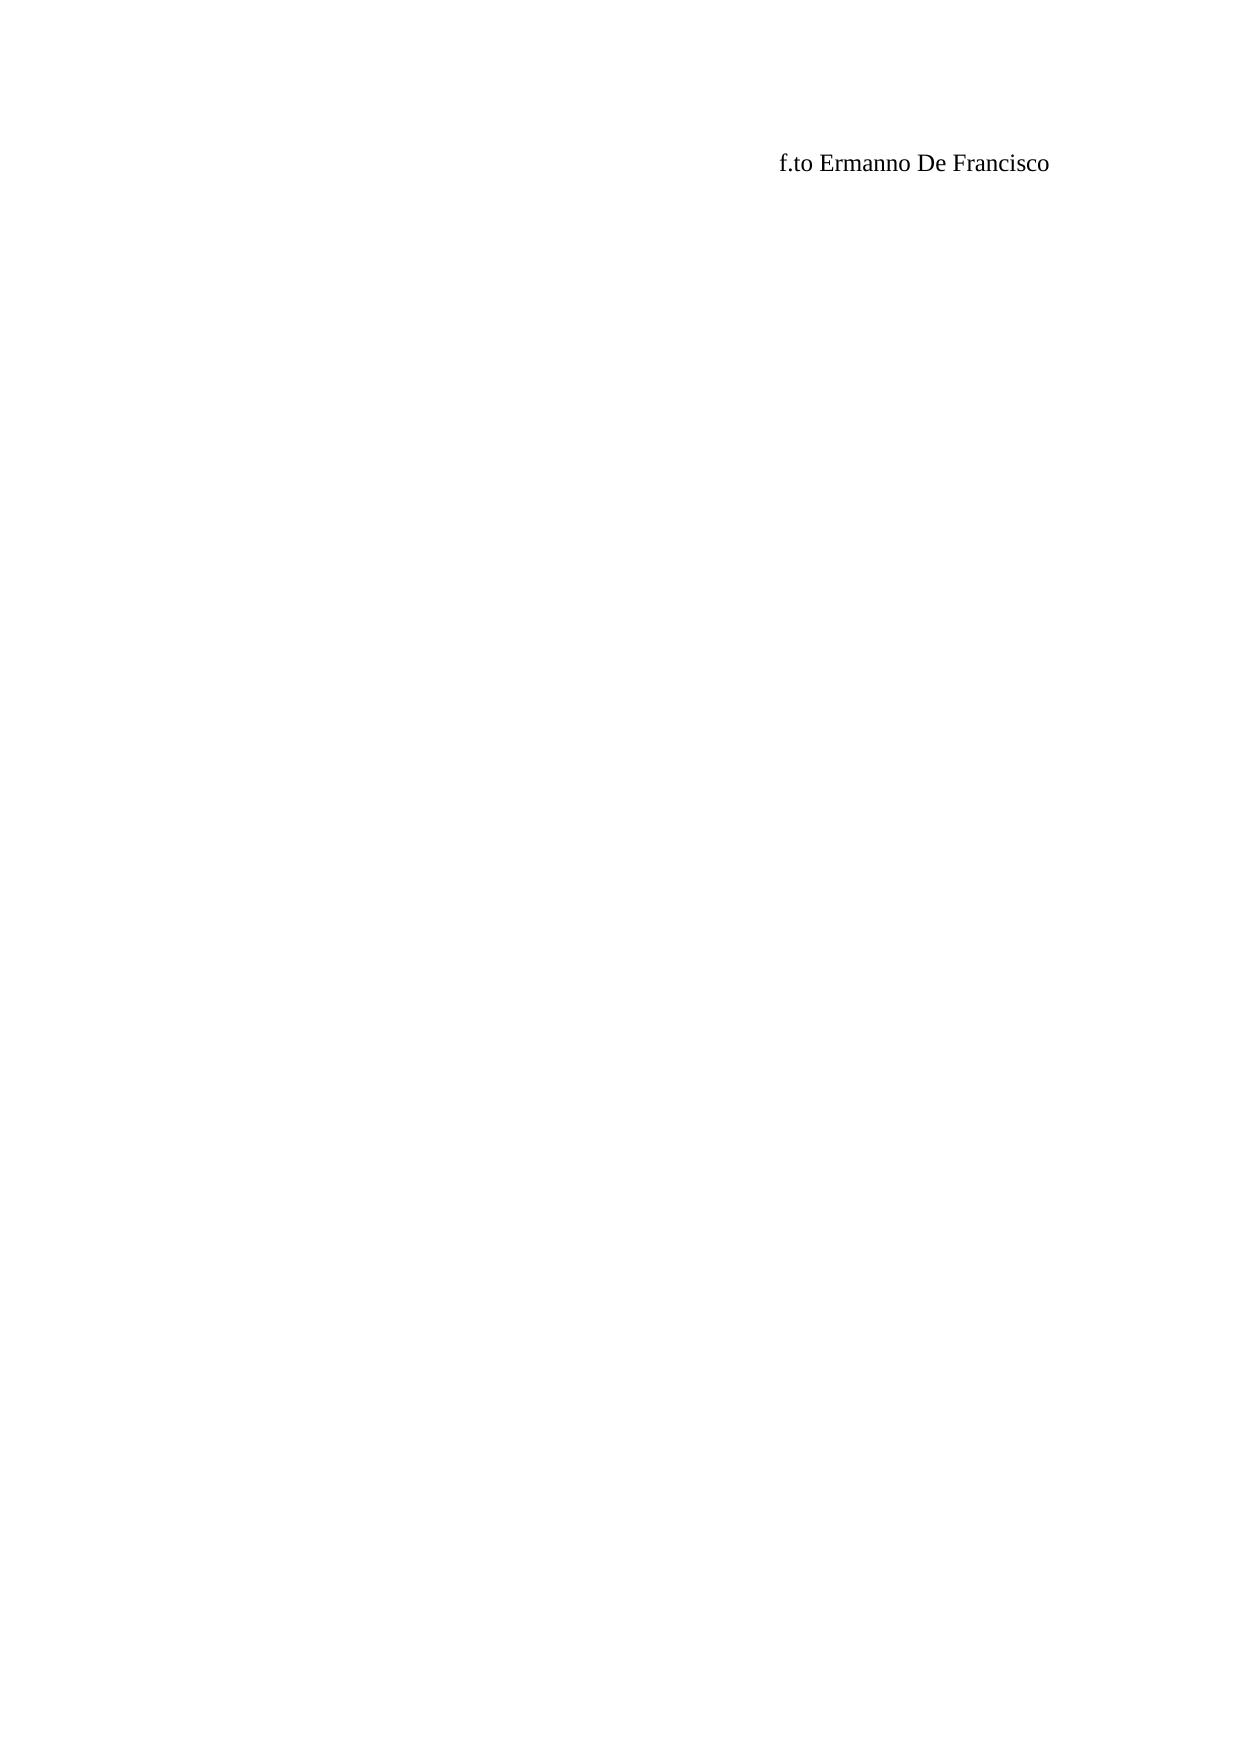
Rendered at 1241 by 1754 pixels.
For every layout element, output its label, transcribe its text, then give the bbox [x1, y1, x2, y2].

text f.to Ermanno De Francisco [177, 148, 1122, 176]
